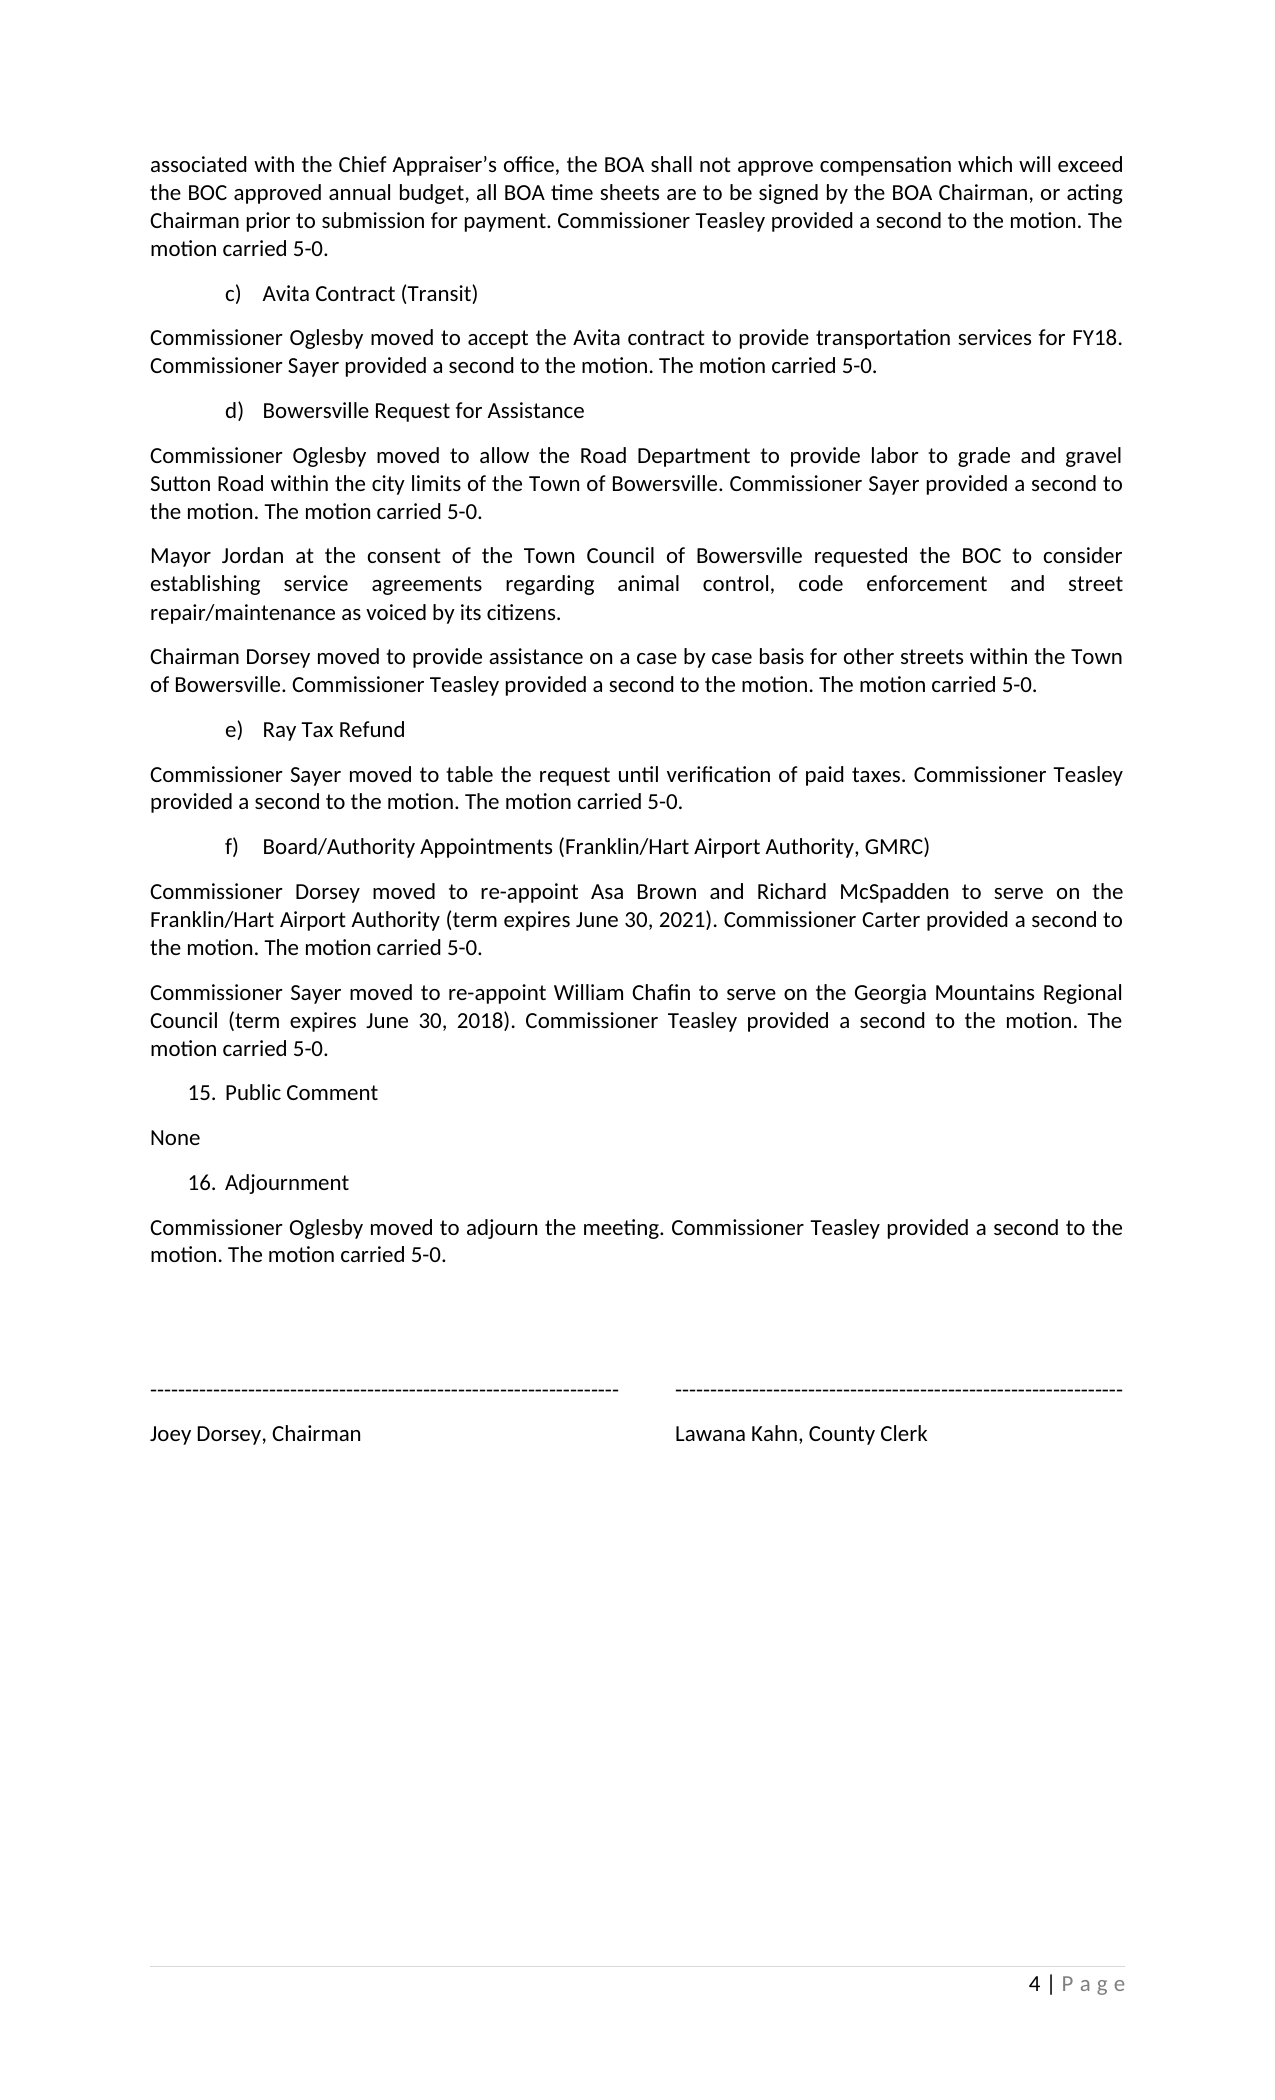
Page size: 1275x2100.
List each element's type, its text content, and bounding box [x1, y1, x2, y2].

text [150, 150, 1125, 262]
list Board/Authority Appointments (Franklin/Hart Airport Authority, GMRC) [225, 832, 1125, 860]
list Adjournment [187, 1168, 1125, 1196]
list Bowersville Request for Assistance [225, 396, 1125, 424]
list Avita Contract (Transit) [225, 279, 1125, 307]
text Commissioner Oglesby moved to allow the Road Department to provide labor to grade and gravel within the city limits of the Town of . Commissioner Sayer provided a second to the motion. The motion carried 5-0. [150, 441, 1125, 525]
list Public Comment [187, 1078, 1125, 1107]
text Joey Dorsey, Chairman Lawana Kahn, County Clerk [150, 1419, 1125, 1447]
text Commissioner Sayer moved to table the request until verification of paid taxes. Commissioner Teasley provided a second to the motion. The motion carried 5-0. [150, 760, 1125, 816]
text Commissioner Oglesby moved to accept the Avita contract to provide transportation services for FY18. Commissioner Sayer provided a second to the motion. The motion carried 5-0. [150, 323, 1125, 379]
text ------------------------------------------------------------------- ---------------------------------------------------------------- [150, 1375, 1125, 1403]
text Commissioner Sayer moved to re-appoint William Chafin to serve on the Georgia Mountains Regional Council (term expires June 30, 2018). Commissioner Teasley provided a second to the motion. The motion carried 5-0. [150, 978, 1125, 1062]
text Commissioner Dorsey moved to re-appoint Asa Brown and Richard McSpadden to serve on the Franklin/Hart Airport Authority (term expires June 30, 2021). Commissioner Carter provided a second to the motion. The motion carried 5-0. [150, 877, 1125, 961]
text Commissioner Oglesby moved to adjourn the meeting. Commissioner Teasley provided a second to the motion. The motion carried 5-0. [150, 1213, 1125, 1269]
text None [150, 1123, 1125, 1151]
text Mayor at the consent of the Town Council of Bowersville requested the BOC to consider establishing service agreements regarding animal control, code enforcement and street repair/maintenance as voiced by its citizens. [150, 542, 1125, 626]
text Chairman Dorsey moved to provide assistance on a case by case basis for other streets within the Town of . Commissioner Teasley provided a second to the motion. The motion carried 5-0. [150, 642, 1125, 698]
list Ray Tax Refund [225, 715, 1125, 743]
